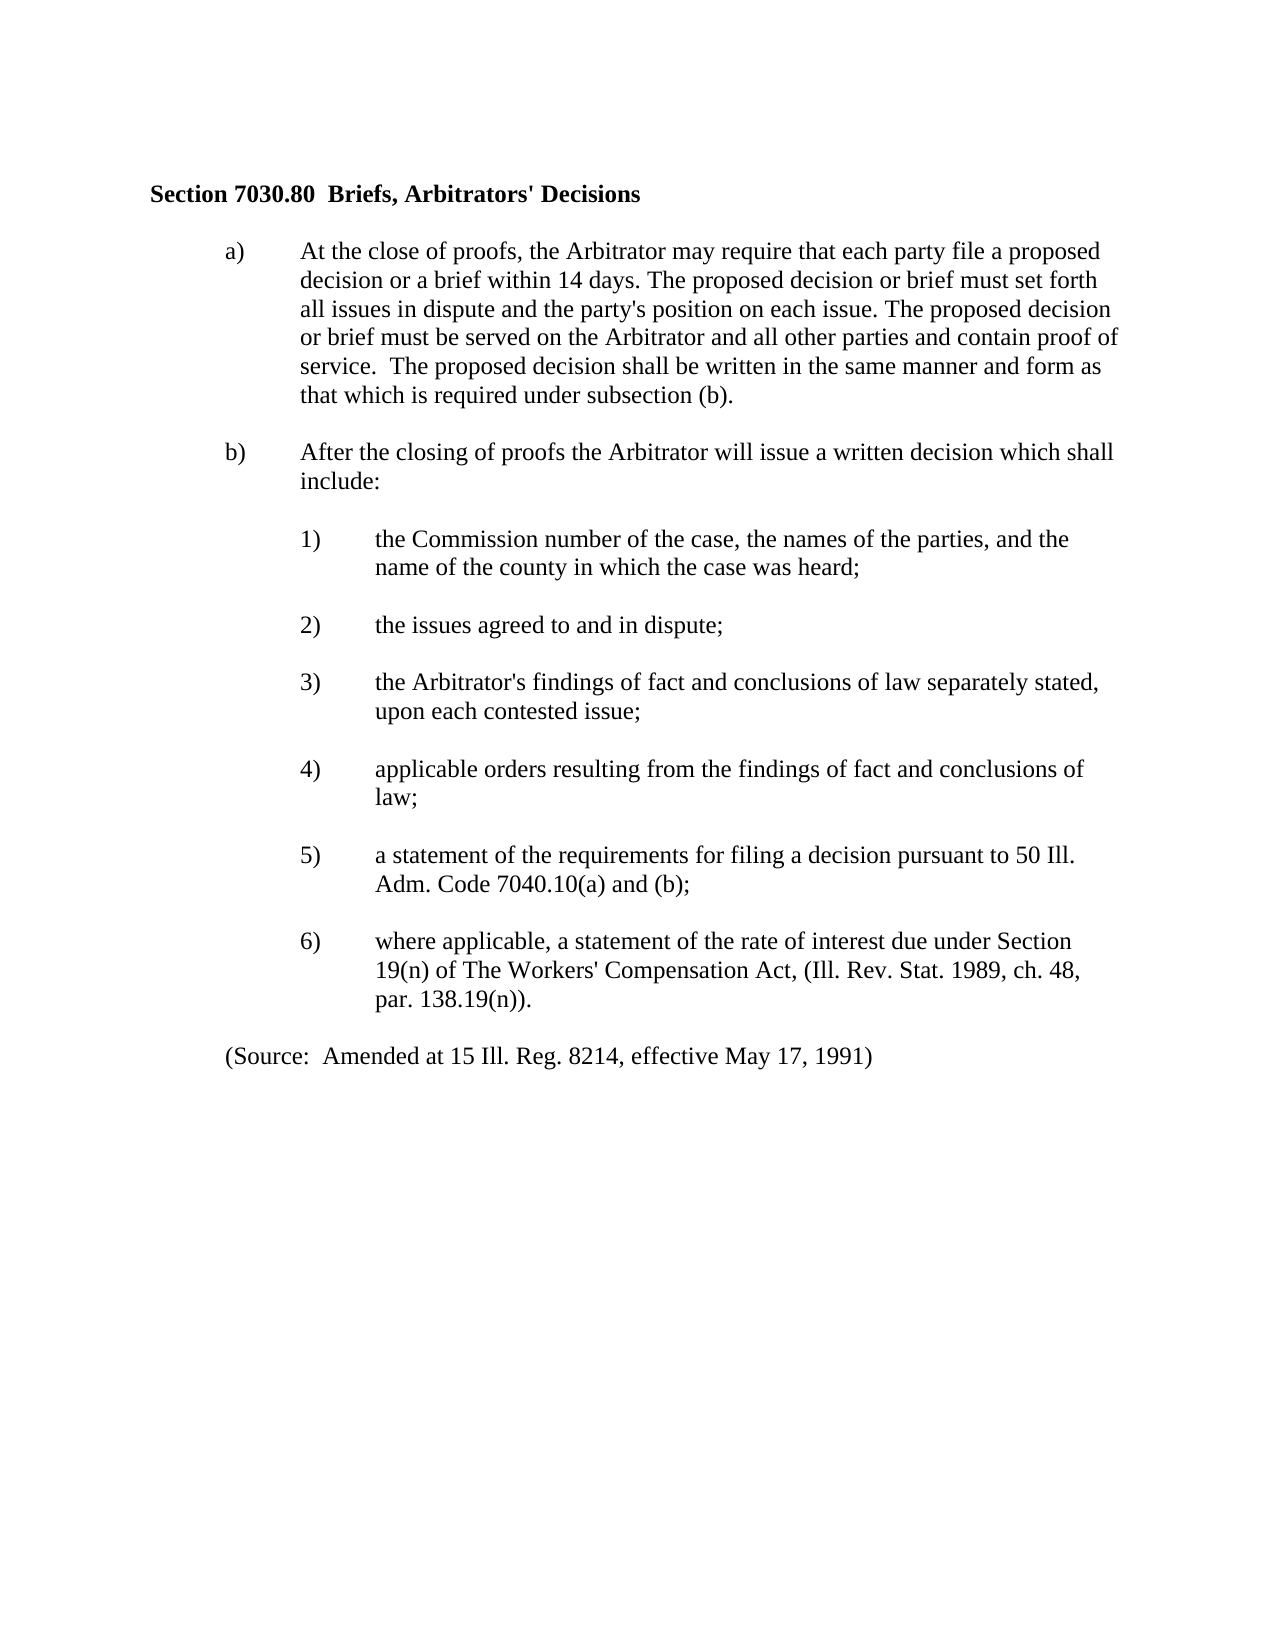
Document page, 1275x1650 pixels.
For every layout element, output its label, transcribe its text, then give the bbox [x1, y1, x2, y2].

text b) After the closing of proofs the Arbitrator will issue a written decision which shall include: [225, 437, 1125, 495]
text 1) the Commission number of the case, the names of the parties, and the name of the county in which the case was heard; [300, 524, 1125, 581]
text Section 7030.80 Briefs, Arbitrators' Decisions [150, 179, 1125, 207]
text 3) the Arbitrator's findings of fact and conclusions of law separately stated, upon each contested issue; [300, 667, 1125, 725]
text a) At the close of proofs, the Arbitrator may require that each party file a proposed decision or a brief within 14 days. The proposed decision or brief must set forth all issues in dispute and the party's position on each issue. The proposed decision or brief must be served on the Arbitrator and all other parties and contain proof of service. The proposed decision shall be written in the same manner and form as that which is required under subsection (b). [225, 236, 1125, 409]
text 5) a statement of the requirements for filing a decision pursuant to 50 Ill. Adm. Code 7040.10(a) and (b); [300, 840, 1125, 897]
text 6) where applicable, a statement of the rate of interest due under Section 19(n) of The Workers' Compensation Act, (Ill. Rev. Stat. 1989, ch. 48, par. 138.19(n)). [300, 926, 1125, 1012]
text 2) the issues agreed to and in dispute; [300, 610, 1125, 639]
text (Source: Amended at 15 Ill. Reg. 8214, effective May 17, 1991) [225, 1041, 1125, 1070]
text 4) applicable orders resulting from the findings of fact and conclusions of law; [300, 754, 1125, 811]
